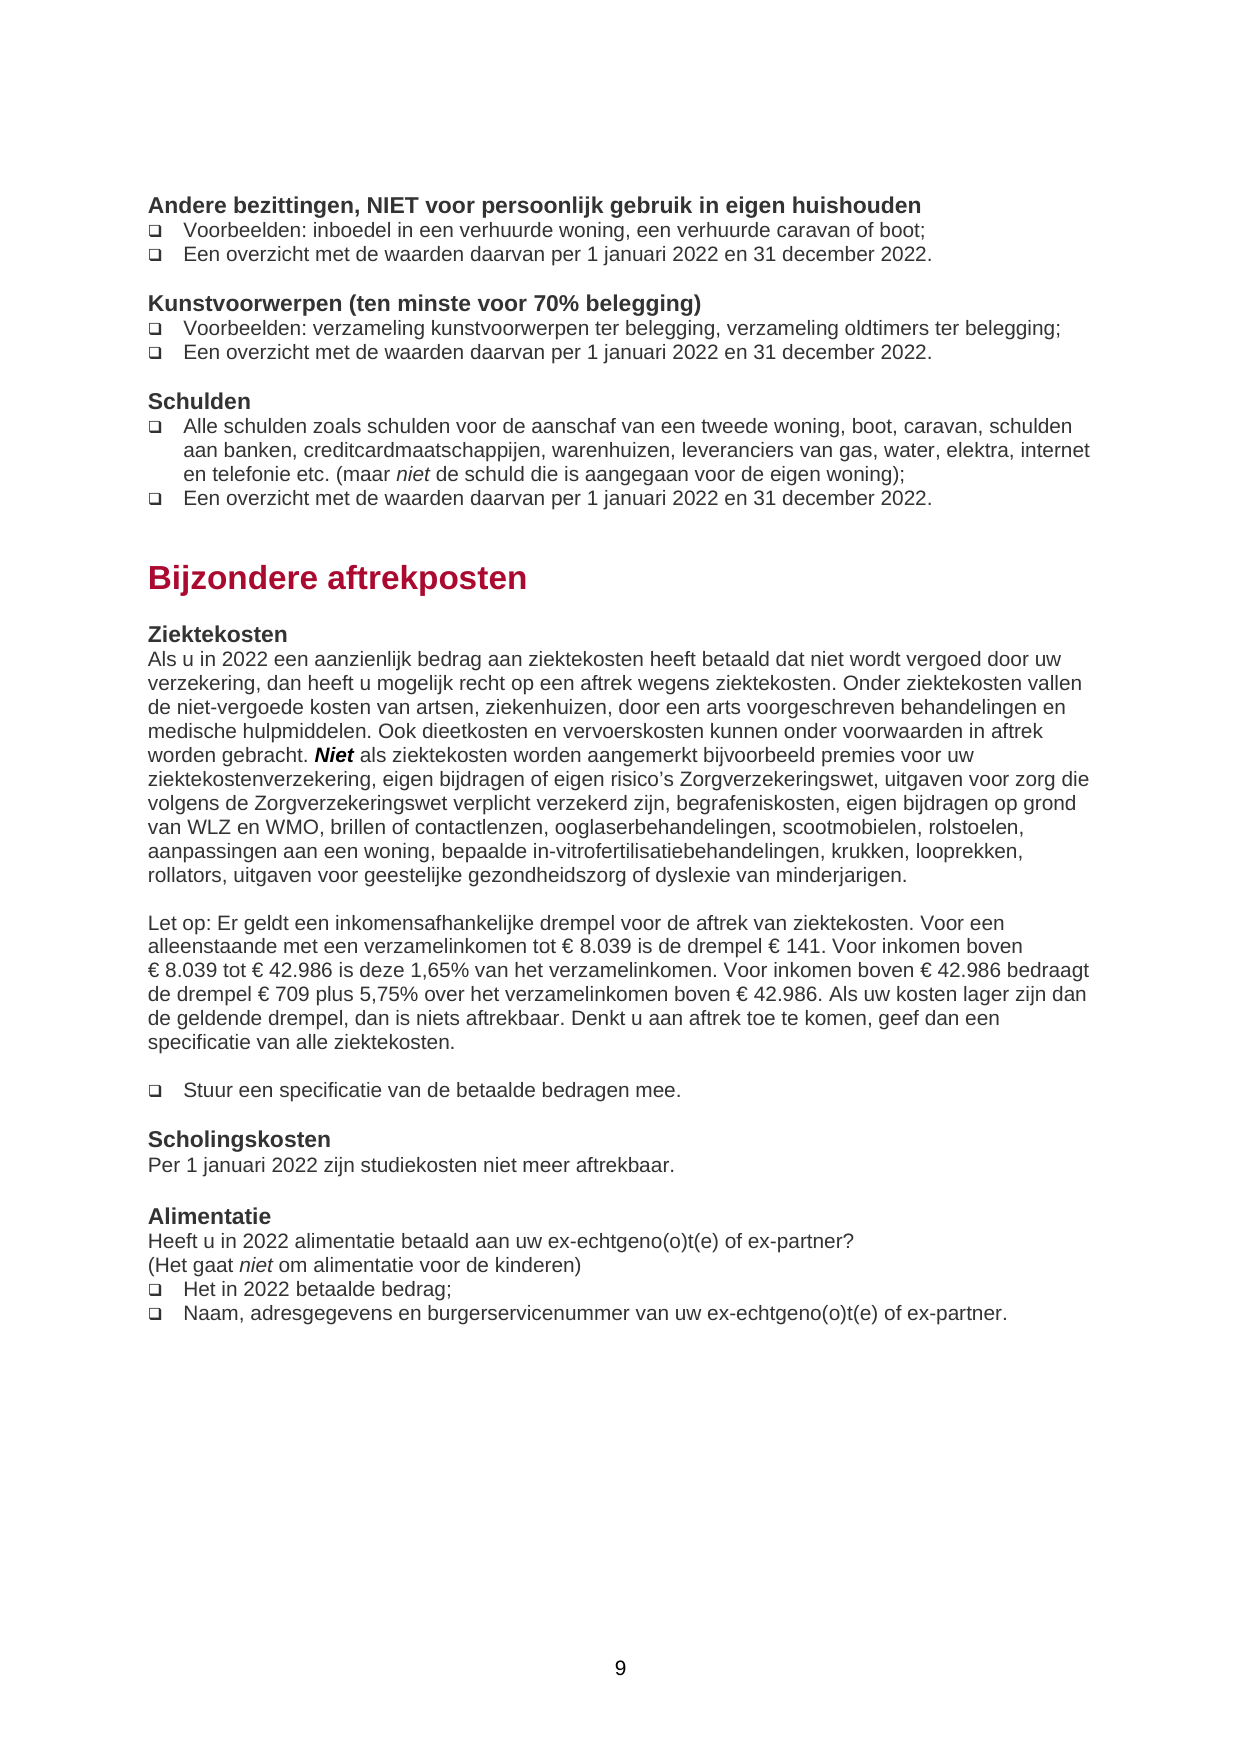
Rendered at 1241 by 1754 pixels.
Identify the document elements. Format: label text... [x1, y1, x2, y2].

text Let op: Er geldt een inkomensafhankelijke drempel voor de aftrek van ziektekosten. Voor een alleenstaande met een verzamelinkomen tot € 8.039 is de drempel € 141. Voor inkomen boven € 8.039 tot € 42.986 is deze 1,65% van het verzamelinkomen. Voor inkomen boven € 42.986 bedraagt de drempel € 709 plus 5,75% over het verzamelinkomen boven € 42.986. Als uw kosten lager zijn dan de geldende drempel, dan is niets aftrekbaar. Denkt u aan aftrek toe te komen, geef dan een specificatie van alle ziektekosten. [148, 910, 1092, 1054]
subtitle Ziektekosten [148, 621, 1092, 647]
list Het in 2022 betaalde bedrag; [148, 1277, 1092, 1301]
list Een overzicht met de waarden daarvan per 1 januari 2022 en 31 december 2022. [148, 340, 1092, 364]
list Voorbeelden: verzameling kunstvoorwerpen ter belegging, verzameling oldtimers ter belegging; [148, 316, 1092, 340]
list Voorbeelden: inboedel in een verhuurde woning, een verhuurde caravan of boot; [148, 218, 1092, 242]
list Naam, adresgegevens en burgerservicenummer van uw ex-echtgeno(o)t(e) of ex-partner. [148, 1301, 1092, 1325]
subtitle Andere bezittingen, NIET voor persoonlijk gebruik in eigen huishouden [148, 192, 1092, 218]
text (Het gaat niet om alimentatie voor de kinderen) [148, 1253, 1092, 1277]
list Een overzicht met de waarden daarvan per 1 januari 2022 en 31 december 2022. [148, 242, 1092, 266]
text Als u in 2022 een aanzienlijk bedrag aan ziektekosten heeft betaald dat niet wordt vergoed door uw verzekering, dan heeft u mogelijk recht op een aftrek wegens ziektekosten. Onder ziektekosten vallen de niet-vergoede kosten van artsen, ziekenhuizen, door een arts voorgeschreven behandelingen en medische hulpmiddelen. Ook dieetkosten en vervoerskosten kunnen onder voorwaarden in aftrek worden gebracht. Niet als ziektekosten worden aangemerkt bijvoorbeeld premies voor uw ziektekostenverzekering, eigen bijdragen of eigen risico’s Zorgverzekeringswet, uitgaven voor zorg die volgens de Zorgverzekeringswet verplicht verzekerd zijn, begrafeniskosten, eigen bijdragen op grond van WLZ en WMO, brillen of contactlenzen, ooglaserbehandelingen, scootmobielen, rolstoelen, aanpassingen aan een woning, bepaalde in-vitrofertilisatiebehandelingen, krukken, looprekken, rollators, uitgaven voor geestelijke gezondheidszorg of dyslexie van minderjarigen. [148, 647, 1092, 886]
list Alle schulden zoals schulden voor de aanschaf van een tweede woning, boot, caravan, schulden aan banken, creditcardmaatschappijen, warenhuizen, leveranciers van gas, water, elektra, internet en telefonie etc. (maar niet de schuld die is aangegaan voor de eigen woning); [148, 414, 1092, 486]
subtitle Scholingskosten [148, 1126, 1092, 1152]
subtitle Kunstvoorwerpen (ten minste voor 70% belegging) [148, 290, 1092, 316]
list Een overzicht met de waarden daarvan per 1 januari 2022 en 31 december 2022. [148, 486, 1092, 510]
text Bijzondere aftrekposten [148, 558, 1092, 597]
text Heeft u in 2022 alimentatie betaald aan uw ex-echtgeno(o)t(e) of ex-partner? [148, 1229, 1092, 1253]
subtitle Alimentatie [148, 1203, 1092, 1229]
text Per 1 januari 2022 zijn studiekosten niet meer aftrekbaar. [148, 1152, 1092, 1176]
list Stuur een specificatie van de betaalde bedragen mee. [148, 1078, 1092, 1102]
subtitle Schulden [148, 388, 1092, 414]
